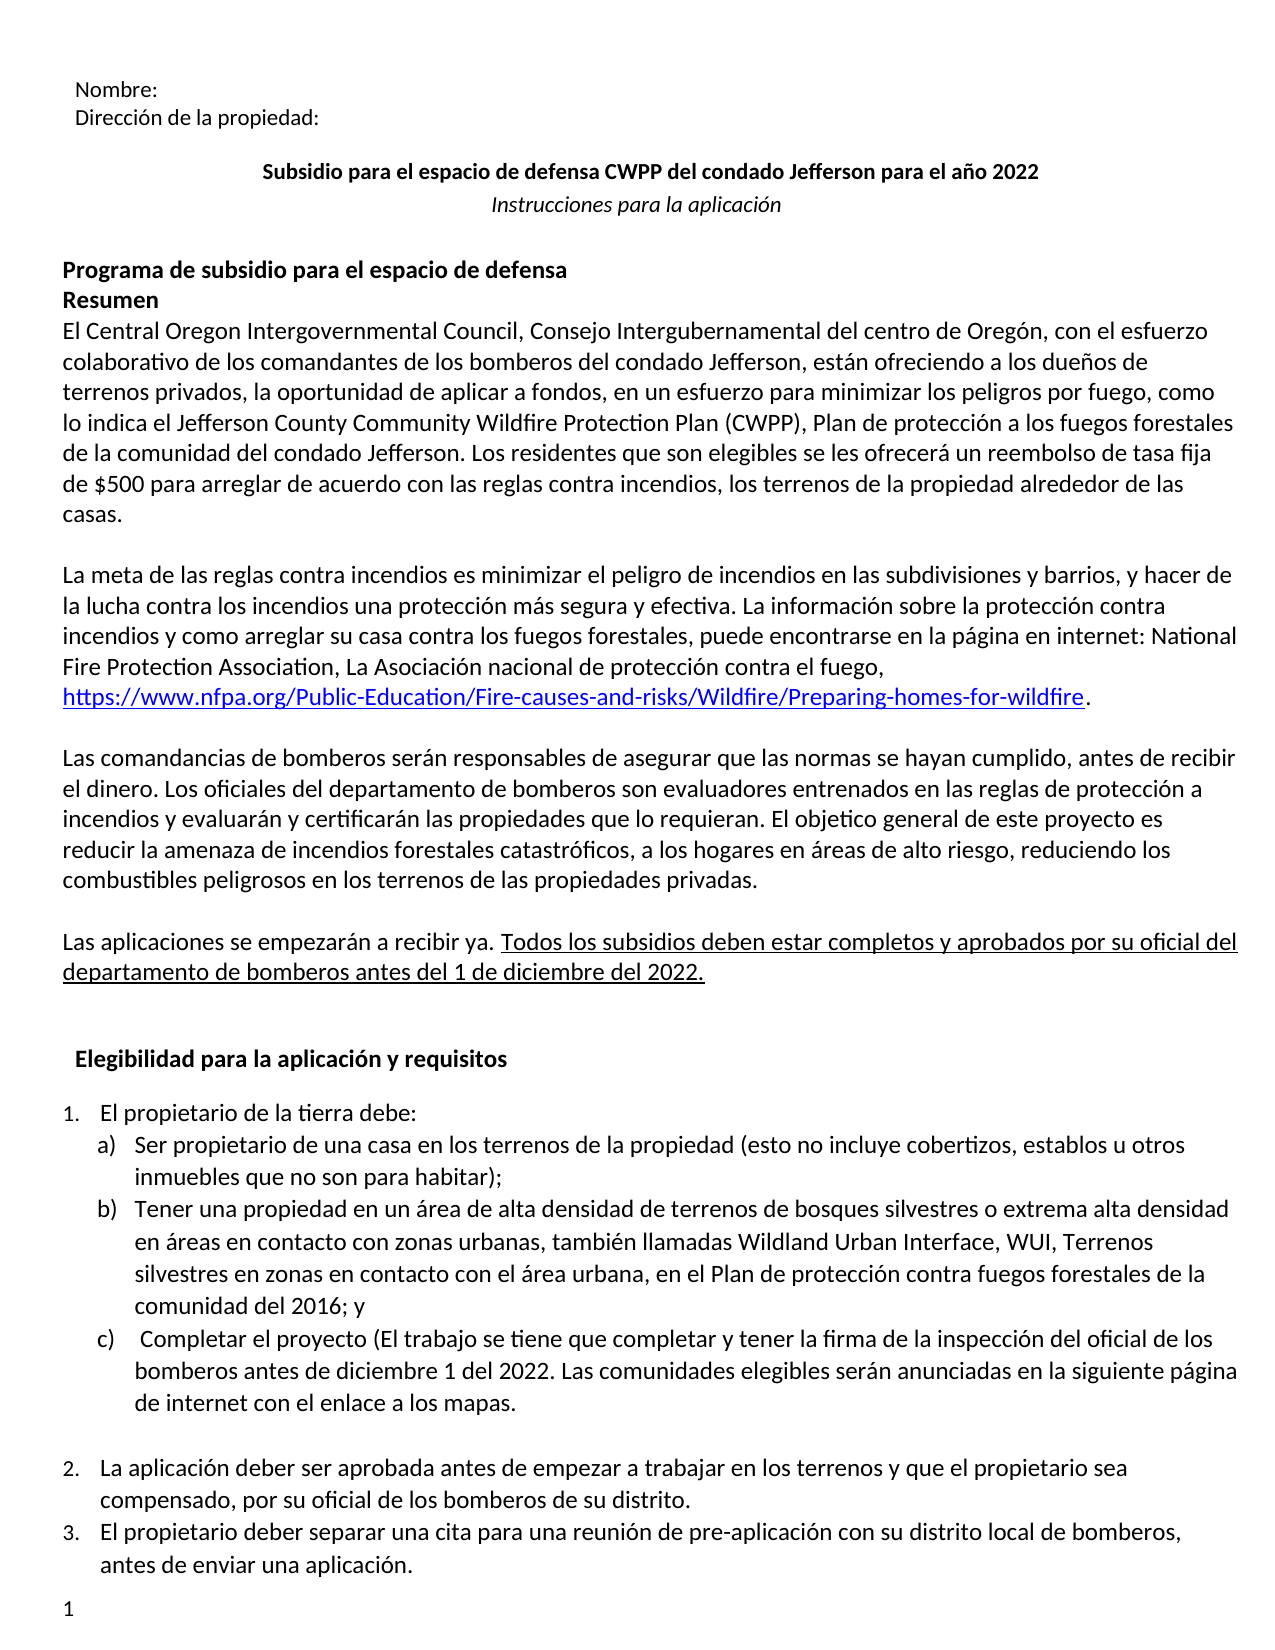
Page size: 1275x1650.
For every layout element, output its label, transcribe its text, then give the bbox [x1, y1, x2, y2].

text Las aplicaciones se empezarán a recibir ya. Todos los subsidios deben estar completos y aprobados por su oficial del departamento de bomberos antes del 1 de diciembre del 2022. [62, 926, 1239, 987]
list La aplicación deber ser aprobada antes de empezar a trabajar en los terrenos y que el propietario sea compensado, por su oficial de los bomberos de su distrito. [62, 1452, 1239, 1515]
list Tener una propiedad en un área de alta densidad de terrenos de bosques silvestres o extrema alta densidad en áreas en contacto con zonas urbanas, también llamadas Wildland Urban Interface, WUI, Terrenos silvestres en zonas en contacto con el área urbana, en el Plan de protección contra fuegos forestales de la comunidad del 2016; y [97, 1193, 1239, 1321]
text Elegibilidad para la aplicación y requisitos [75, 1048, 1239, 1072]
text Instrucciones para la aplicación [298, 190, 977, 218]
text https://www.nfpa.org/Public-Education/Fire-causes-and-risks/Wildfire/Preparing-homes-for-wildfire. [62, 681, 1239, 712]
list El propietario de la tierra debe: [62, 1097, 1239, 1127]
text Resumen [62, 285, 1239, 315]
text Subsidio para el espacio de defensa CWPP del condado Jefferson para el año 2022 [62, 157, 1239, 185]
list El propietario deber separar una cita para una reunión de pre-aplicación con su distrito local de bomberos, antes de enviar una aplicación. [62, 1516, 1239, 1579]
list Ser propietario de una casa en los terrenos de la propiedad (esto no incluye cobertizos, establos u otros inmuebles que no son para habitar); [97, 1129, 1239, 1192]
text Las comandancias de bomberos serán responsables de asegurar que las normas se hayan cumplido, antes de recibir el dinero. Los oficiales del departamento de bomberos son evaluadores entrenados en las reglas de protección a incendios y evaluarán y certificarán las propiedades que lo requieran. El objetico general de este proyecto es reducir la amenaza de incendios forestales catastróficos, a los hogares en áreas de alto riesgo, reduciendo los combustibles peligrosos en los terrenos de las propiedades privadas. [62, 742, 1239, 895]
text Programa de subsidio para el espacio de defensa [62, 254, 1239, 285]
list Completar el proyecto (El trabajo se tiene que completar y tener la firma de la inspección del oficial de los bomberos antes de diciembre 1 del 2022. Las comunidades elegibles serán anunciadas en la siguiente página de internet con el enlace a los mapas. [97, 1323, 1239, 1418]
text El Central Oregon Intergovernmental Council, Consejo Intergubernamental del centro de Oregón, con el esfuerzo colaborativo de los comandantes de los bomberos del condado Jefferson, están ofreciendo a los dueños de terrenos privados, la oportunidad de aplicar a fondos, en un esfuerzo para minimizar los peligros por fuego, como lo indica el Jefferson County Community Wildfire Protection Plan (CWPP), Plan de protección a los fuegos forestales de la comunidad del condado Jefferson. Los residentes que son elegibles se les ofrecerá un reembolso de tasa fija de $500 para arreglar de acuerdo con las reglas contra incendios, los terrenos de la propiedad alrededor de las casas. [62, 315, 1239, 529]
text La meta de las reglas contra incendios es minimizar el peligro de incendios en las subdivisiones y barrios, y hacer de la lucha contra los incendios una protección más segura y efectiva. La información sobre la protección contra incendios y como arreglar su casa contra los fuegos forestales, puede encontrarse en la página en internet: National Fire Protection Association, La Asociación nacional de protección contra el fuego, [62, 559, 1239, 681]
